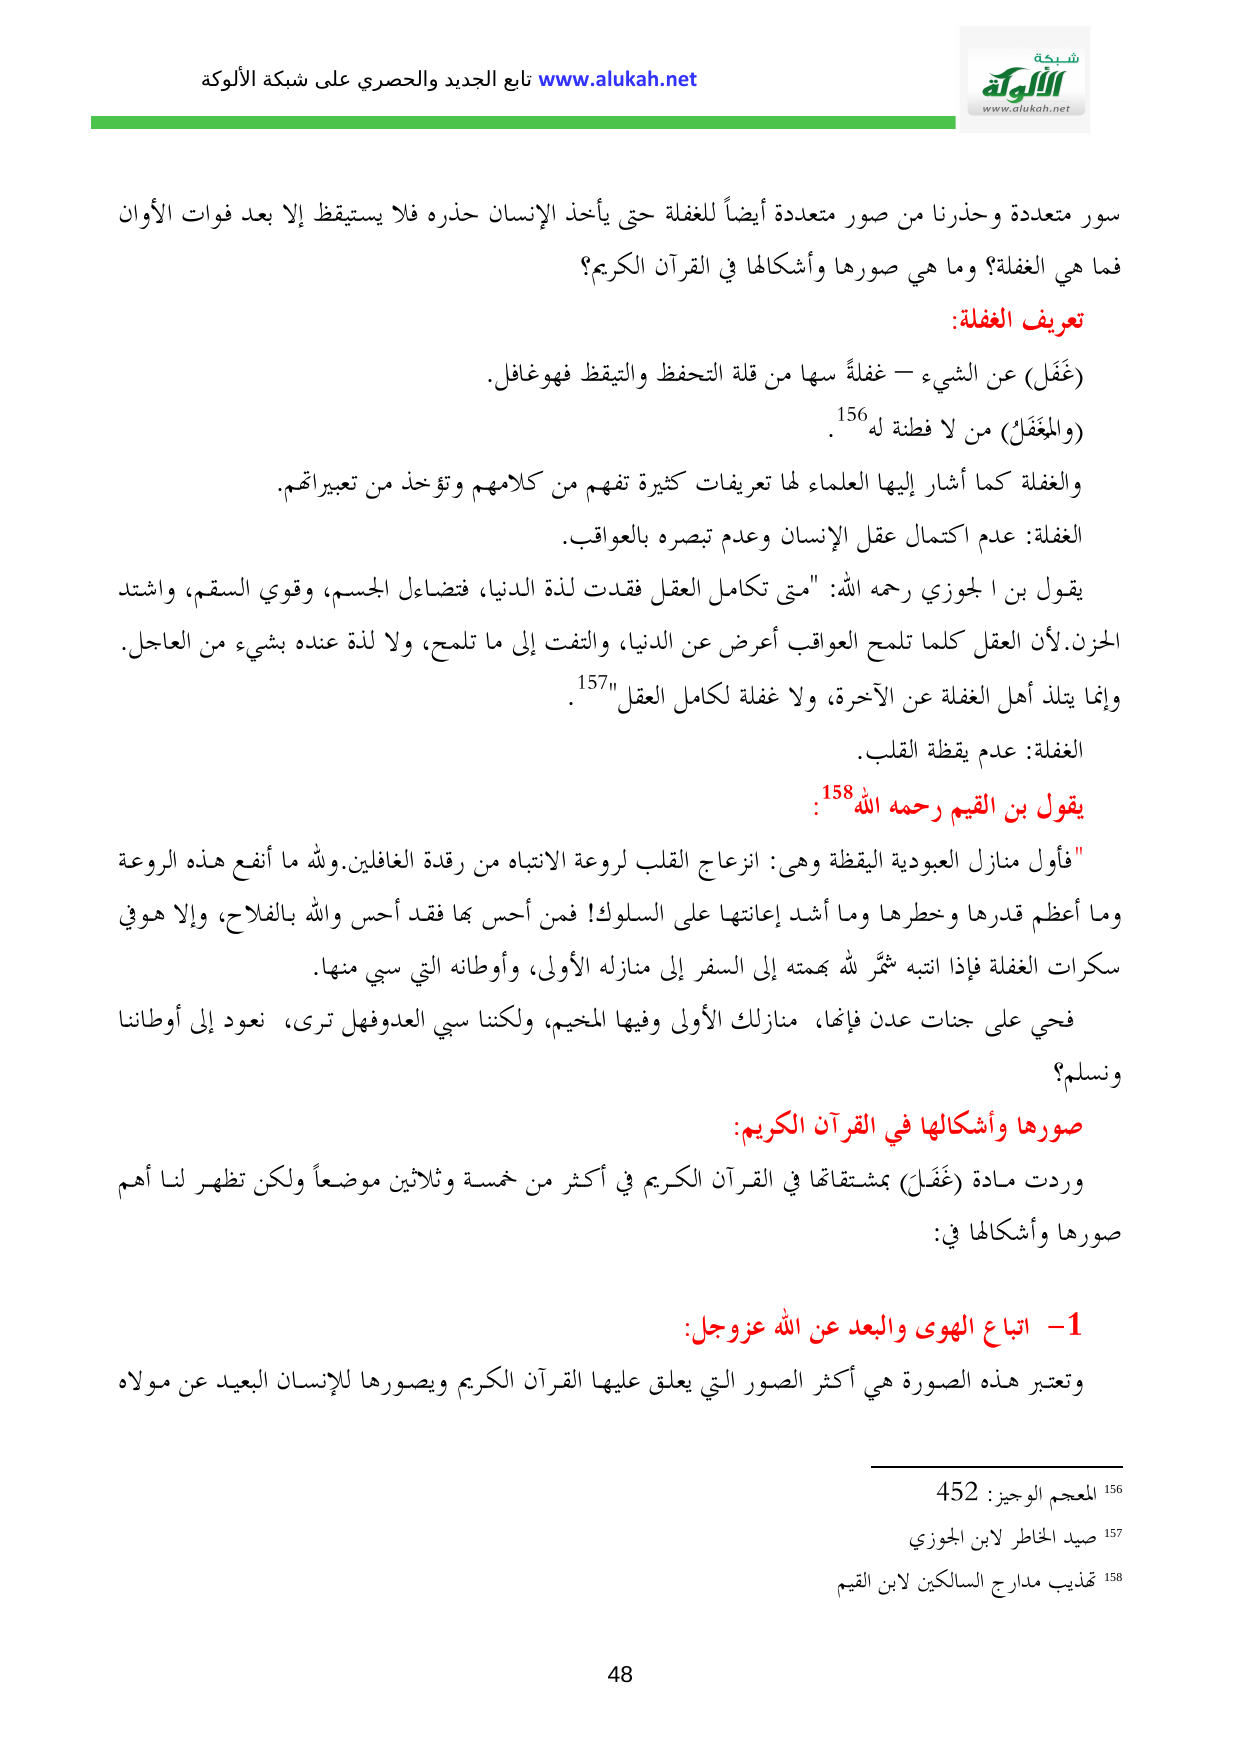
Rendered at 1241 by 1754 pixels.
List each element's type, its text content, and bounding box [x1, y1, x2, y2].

text تعريف الغفلة: [118, 294, 1122, 348]
text الغفلة: عدم اكتمال عقل الإنسان وعدم تبصره بالعواقب. [118, 510, 1122, 563]
text "فأول منازل العبودية اليقظة وهى: انزعاج القلب لروعة الانتباه من رقدة الغافلين.ولله ما أنفع هذه الروعة وما أعظم قدرها وخطرها وما أشد إعانتها على السلوك! فمن أحس بها فقد أحس والله بالفلاح، وإلا هوفي سكرات الغفلة فإذا انتبه شمَّر لله بهمته إلى السفر إلى منازله الأولى، وأوطانه التي سبي منها. [118, 836, 1122, 994]
text (غَفَل) عن الشيء – غفلةً سها من قلة التحفظ والتيقظ فهوغافل. [118, 348, 1122, 401]
text (والمُغَفَلُ) من لا فطنة له. [118, 401, 1122, 457]
text وردت مادة (غَفَلَ) بمشتقاتها في القرآن الكريم في أكثر من خمسة وثلاثين موضعاً ولكن تظهر لنا أهم صورها وأشكالها في: [118, 1154, 1122, 1260]
text يقول بن القيم رحمه الله: [118, 778, 1122, 836]
text والغفلة كما أشار إليها العلماء لها تعريفات كثيرة تفهم من كلامهم وتؤخذ من تعبيراتهم. [118, 457, 1122, 510]
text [118, 188, 1122, 294]
text الغفلة: عدم يقظة القلب. [118, 725, 1122, 778]
list 1- اتباع الهوى والبعد عن الله عزوجل: [118, 1301, 1122, 1355]
text صورها وأشكالها في القرآن الكريم: [118, 1100, 1122, 1154]
text يقول بن ا لجوزي رحمه الله: "متى تكامل العقل فقدت لذة الدنيا، فتضاءل الجسم، وقوي السقم، واشتد الحزن.لأن العقل كلما تلمح العواقب أعرض عن الدنيا، والتفت إلى ما تلمح، ولا لذة عنده بشيء من العاجل. وإنما يتلذ أهل الغفلة عن الآخرة، ولا غفلة لكامل العقل". [118, 563, 1122, 725]
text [118, 1355, 1122, 1408]
text فحي على جنات عدن فإنها، منازلك الأولى وفيها المخيم، ولكننا سبي العدوفهل ترى، نعود إلى أوطاننا ونسلم؟ [118, 994, 1122, 1100]
